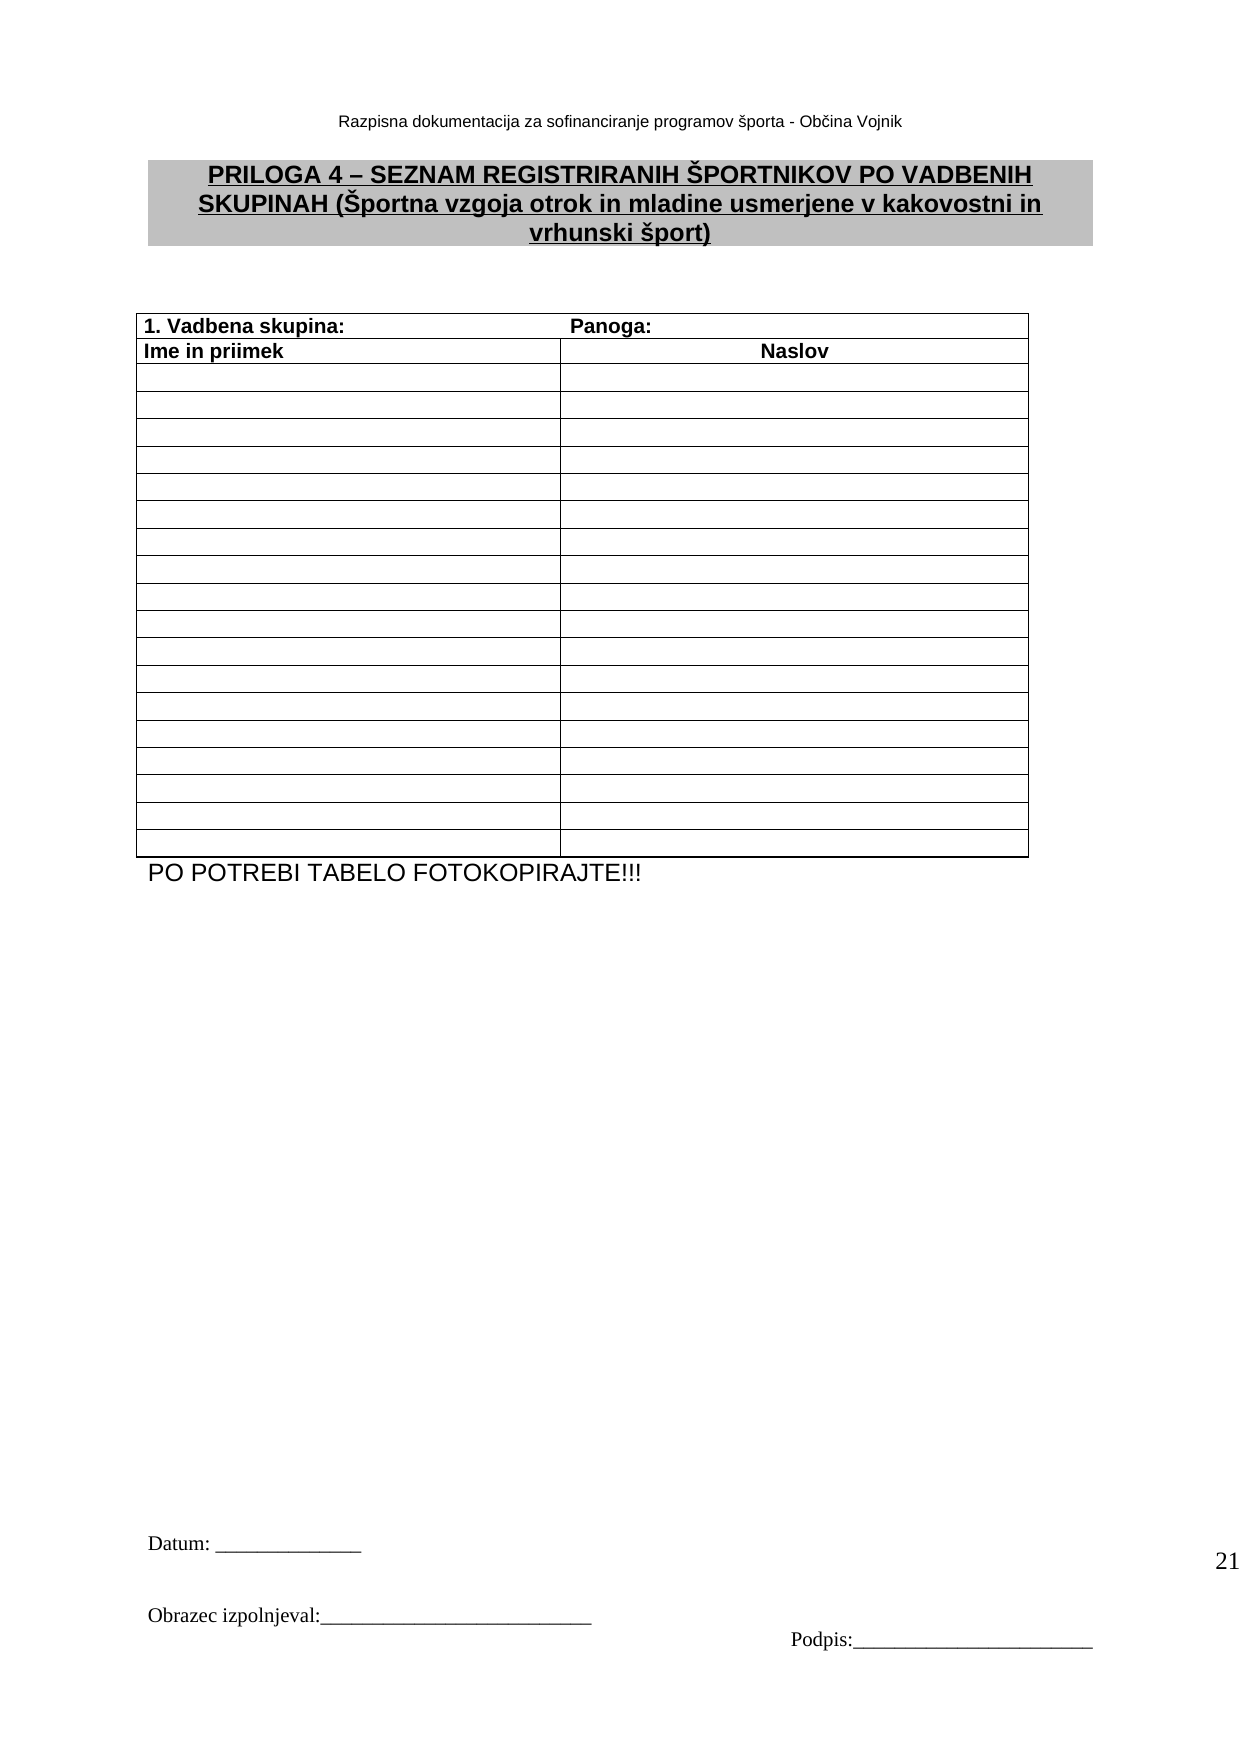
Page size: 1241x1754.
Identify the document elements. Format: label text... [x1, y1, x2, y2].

table_cell [137, 803, 560, 829]
table_cell [561, 721, 1028, 747]
table_cell [561, 666, 1028, 692]
table_cell [561, 748, 1028, 774]
table_cell Naslov [561, 339, 1028, 363]
table_cell [561, 419, 1028, 446]
table_cell [137, 392, 560, 418]
table_cell [561, 584, 1028, 610]
table_cell [137, 584, 560, 610]
table_cell [561, 830, 1028, 856]
table_cell [137, 474, 560, 500]
table_cell [137, 666, 560, 692]
table_cell [137, 721, 560, 747]
table_cell Ime in priimek [137, 339, 560, 363]
table_cell [561, 501, 1028, 528]
table_cell [137, 693, 560, 719]
table_cell [137, 501, 560, 528]
table_cell [561, 803, 1028, 829]
table_cell [561, 693, 1028, 719]
table_cell [561, 638, 1028, 665]
table_cell [137, 364, 560, 391]
table_cell [137, 611, 560, 637]
table_cell [137, 638, 560, 665]
table_cell [561, 611, 1028, 637]
table_cell [561, 447, 1028, 473]
table_cell [137, 529, 560, 555]
table_cell [561, 556, 1028, 582]
table_cell [561, 775, 1028, 802]
table_cell [137, 419, 560, 446]
table_cell [561, 364, 1028, 391]
text PRILOGA 4 – SEZNAM REGISTRIRANIH ŠPORTNIKOV PO VADBENIH SKUPINAH (Športna vzgoja otrok in mladine usmerjene v kakovostni in vrhunski šport) [148, 160, 1093, 246]
text PO POTREBI TABELO FOTOKOPIRAJTE!!! [148, 857, 1093, 886]
table_cell [561, 474, 1028, 500]
table_cell [137, 556, 560, 582]
table_cell [137, 830, 560, 856]
table_cell [137, 447, 560, 473]
table_cell [137, 775, 560, 802]
table_cell [561, 529, 1028, 555]
table_cell [137, 748, 560, 774]
table_header 1. Vadbena skupina: Panoga: [137, 314, 1028, 338]
table_cell [561, 392, 1028, 418]
